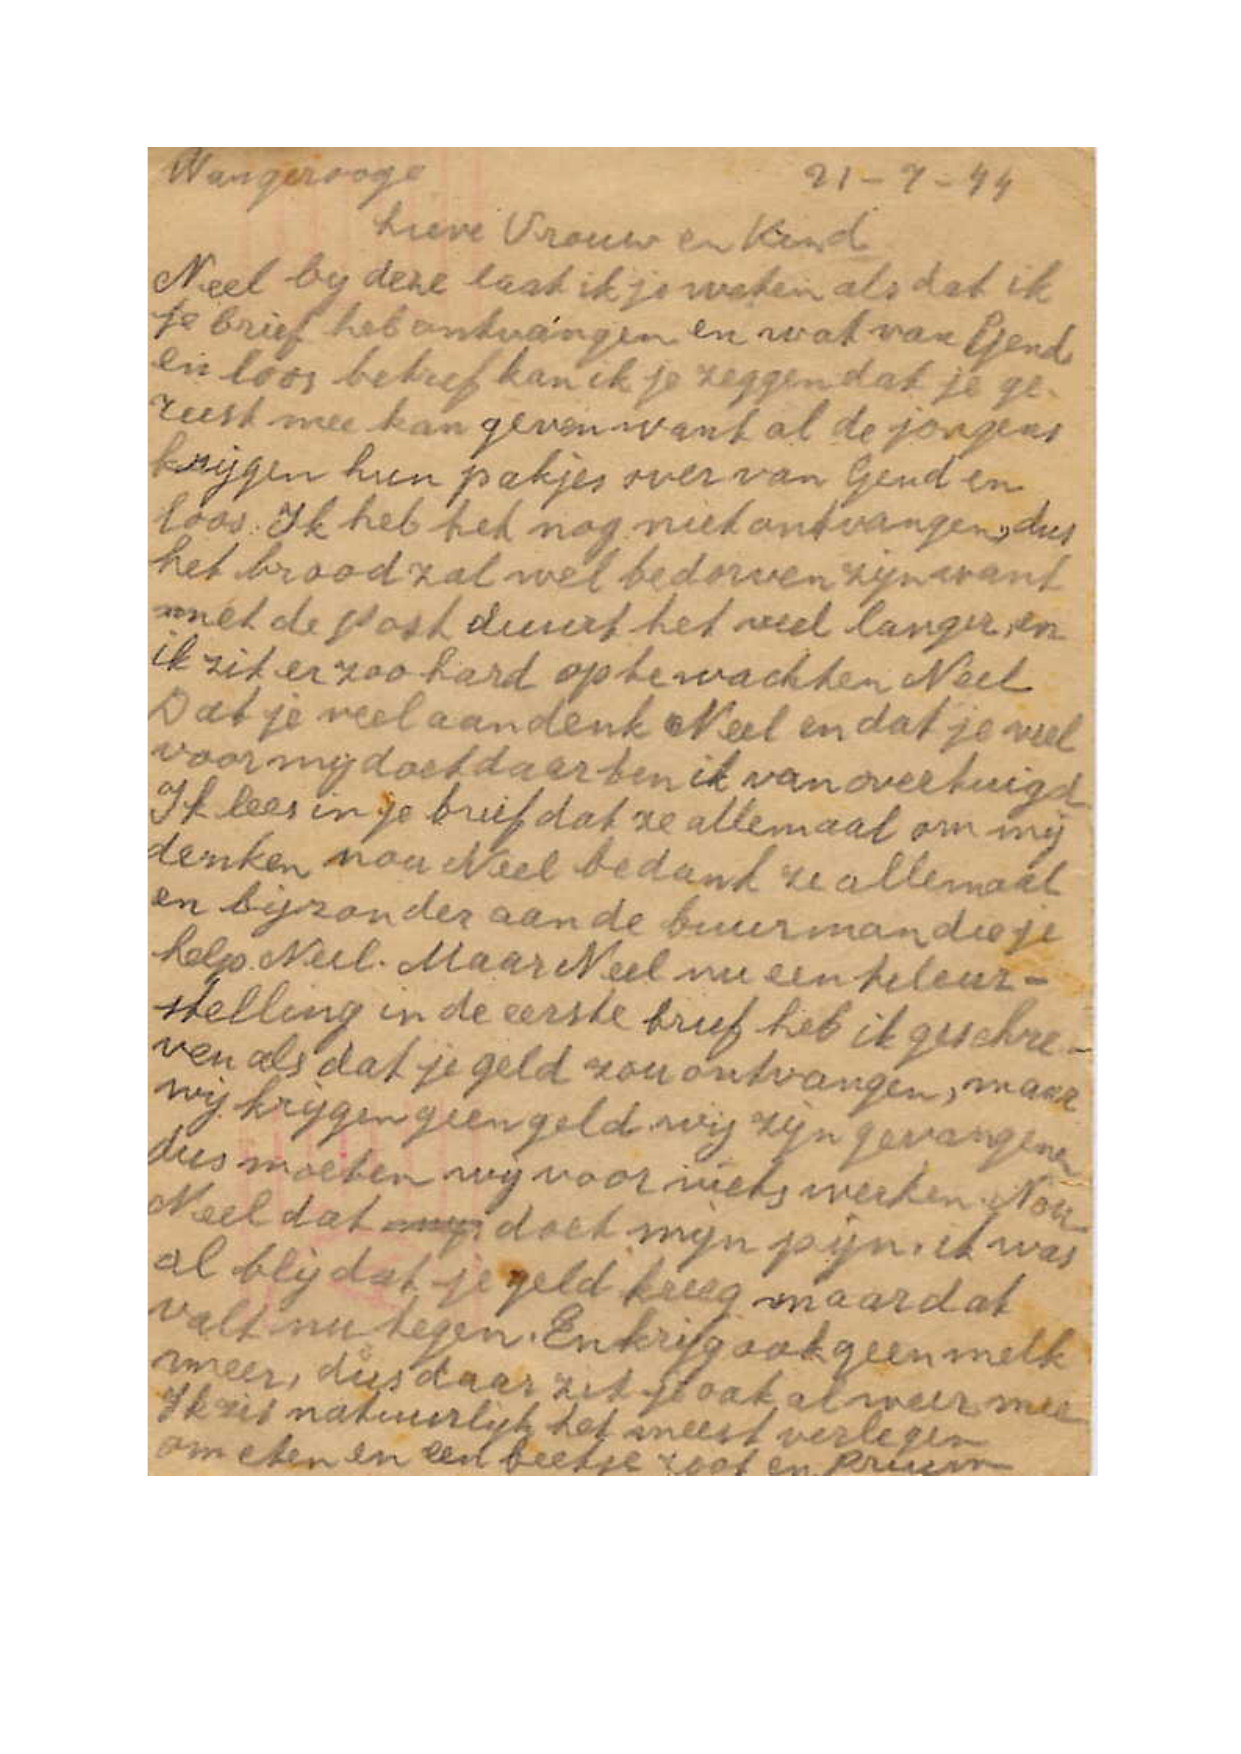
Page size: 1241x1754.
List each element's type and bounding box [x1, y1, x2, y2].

picture [147, 147, 1098, 1476]
